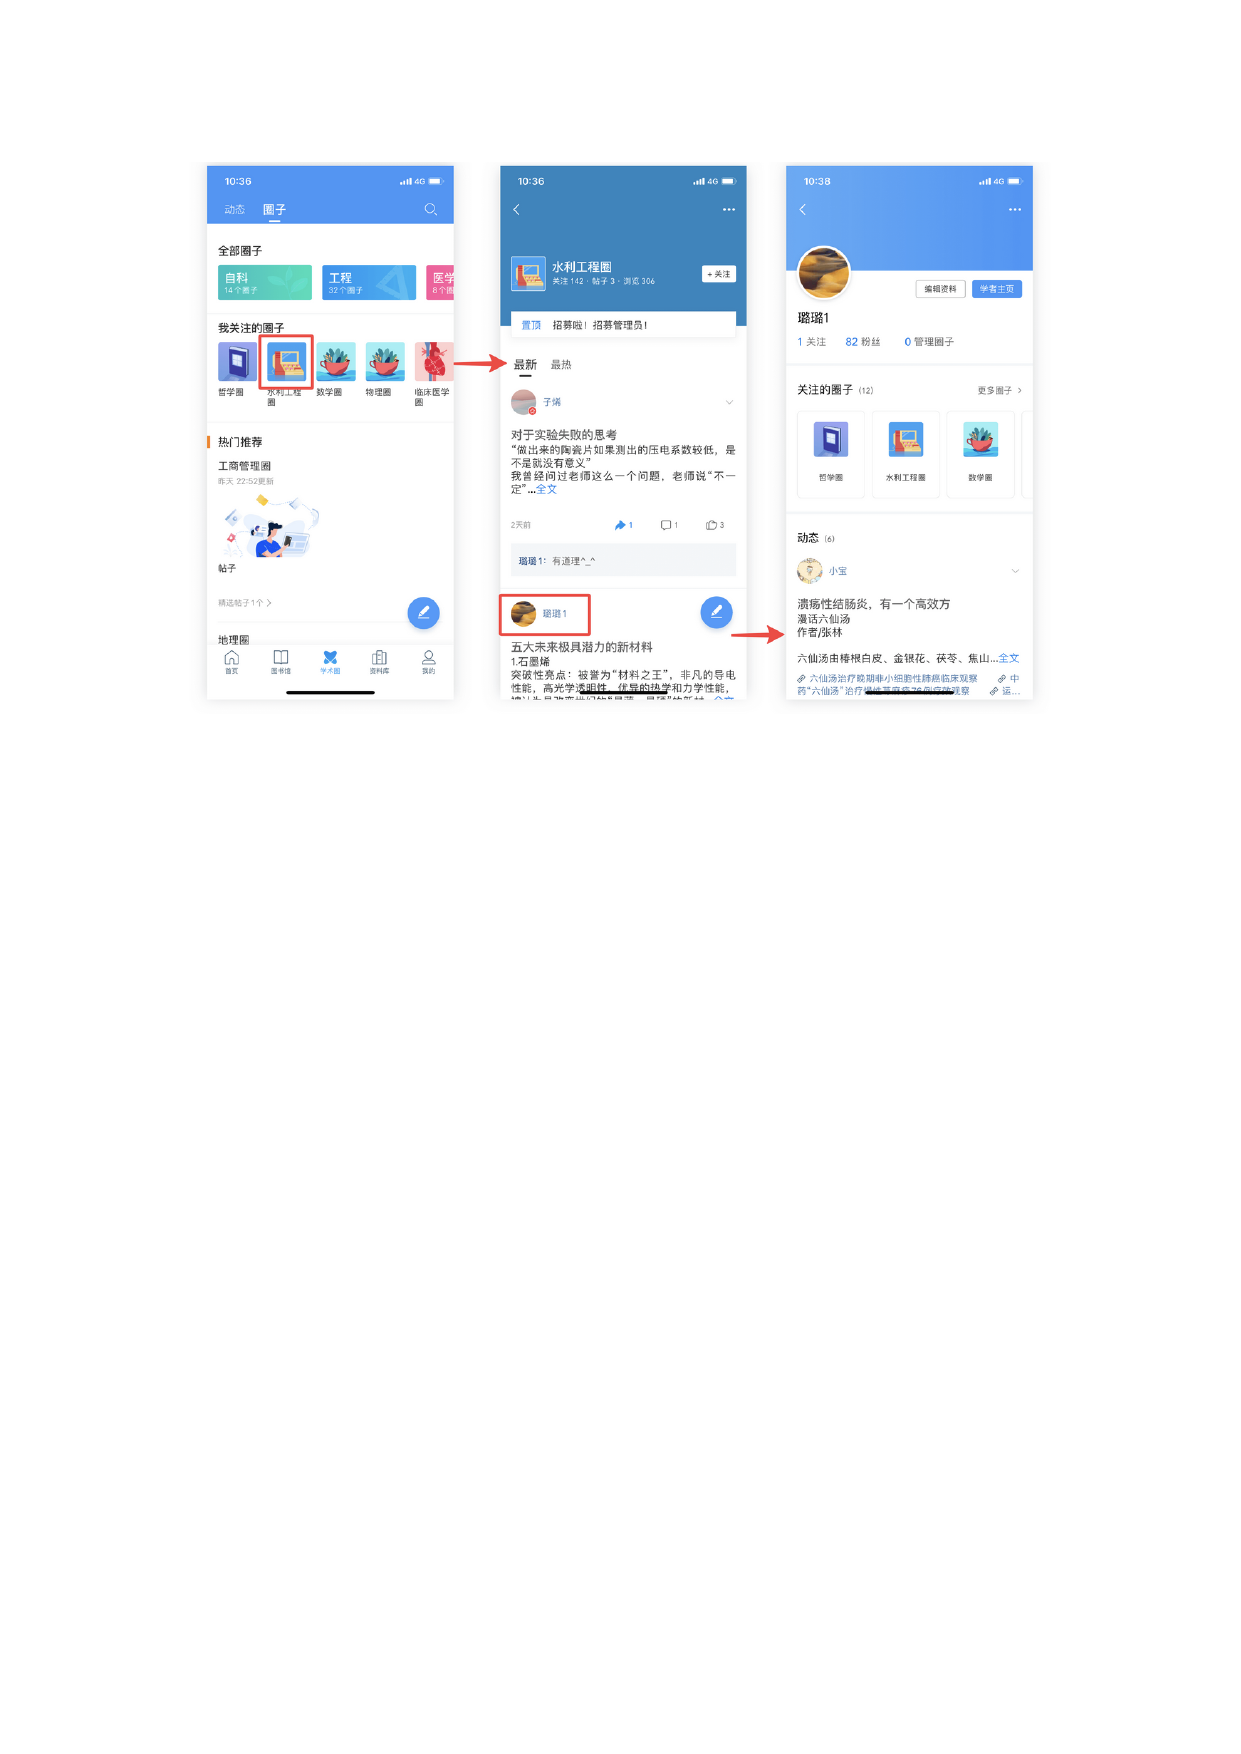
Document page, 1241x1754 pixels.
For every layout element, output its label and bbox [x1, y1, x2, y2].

picture [187, 162, 1053, 714]
